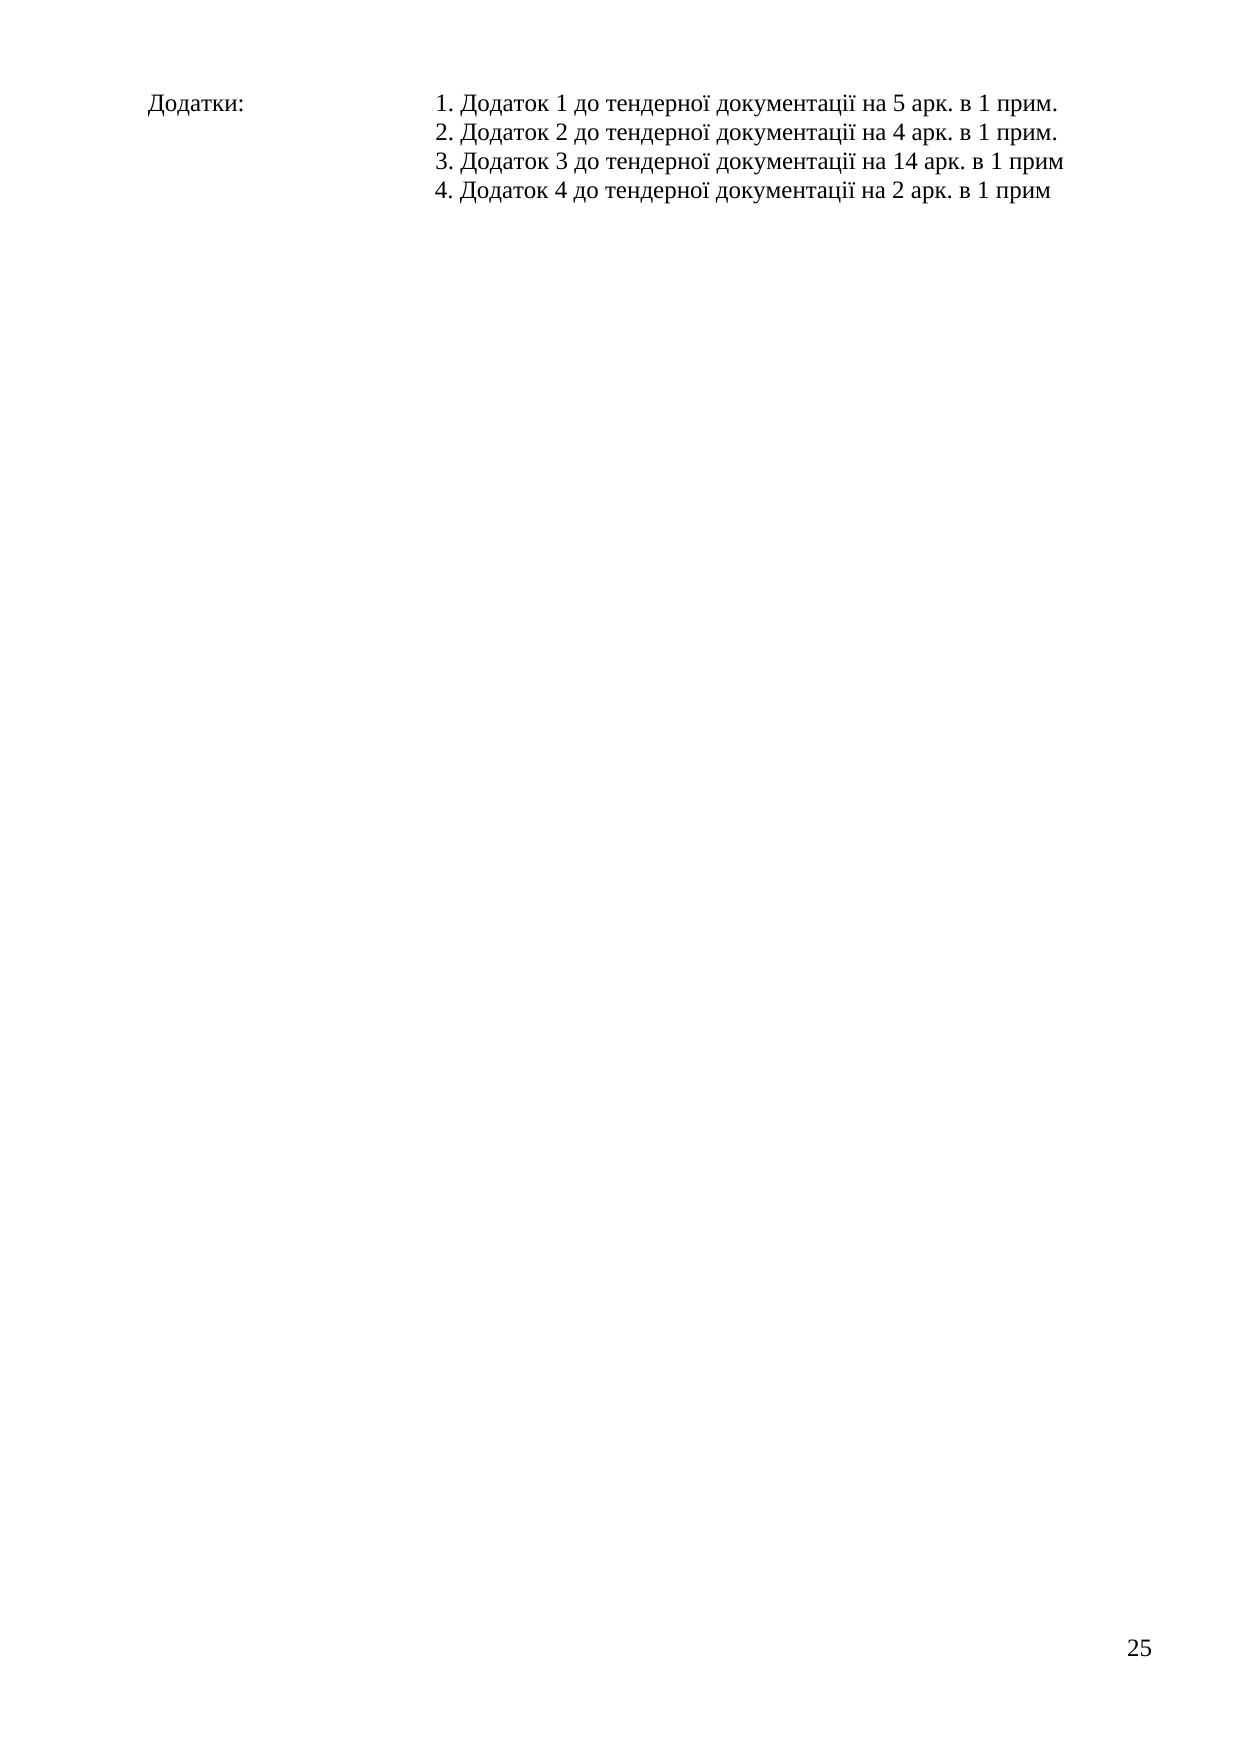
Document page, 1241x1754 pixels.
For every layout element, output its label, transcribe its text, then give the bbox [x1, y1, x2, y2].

text 2. Додаток 2 до тендерної документації на 4 арк. в 1 прим. [148, 117, 1152, 146]
text Додатки: 1. Додаток 1 до тендерної документації на 5 арк. в 1 прим. [148, 88, 1152, 117]
text 3. Додаток 3 до тендерної документації на 14 арк. в 1 прим [148, 146, 1152, 175]
text 4. Додаток 4 до тендерної документації на 2 арк. в 1 прим [148, 175, 1152, 203]
